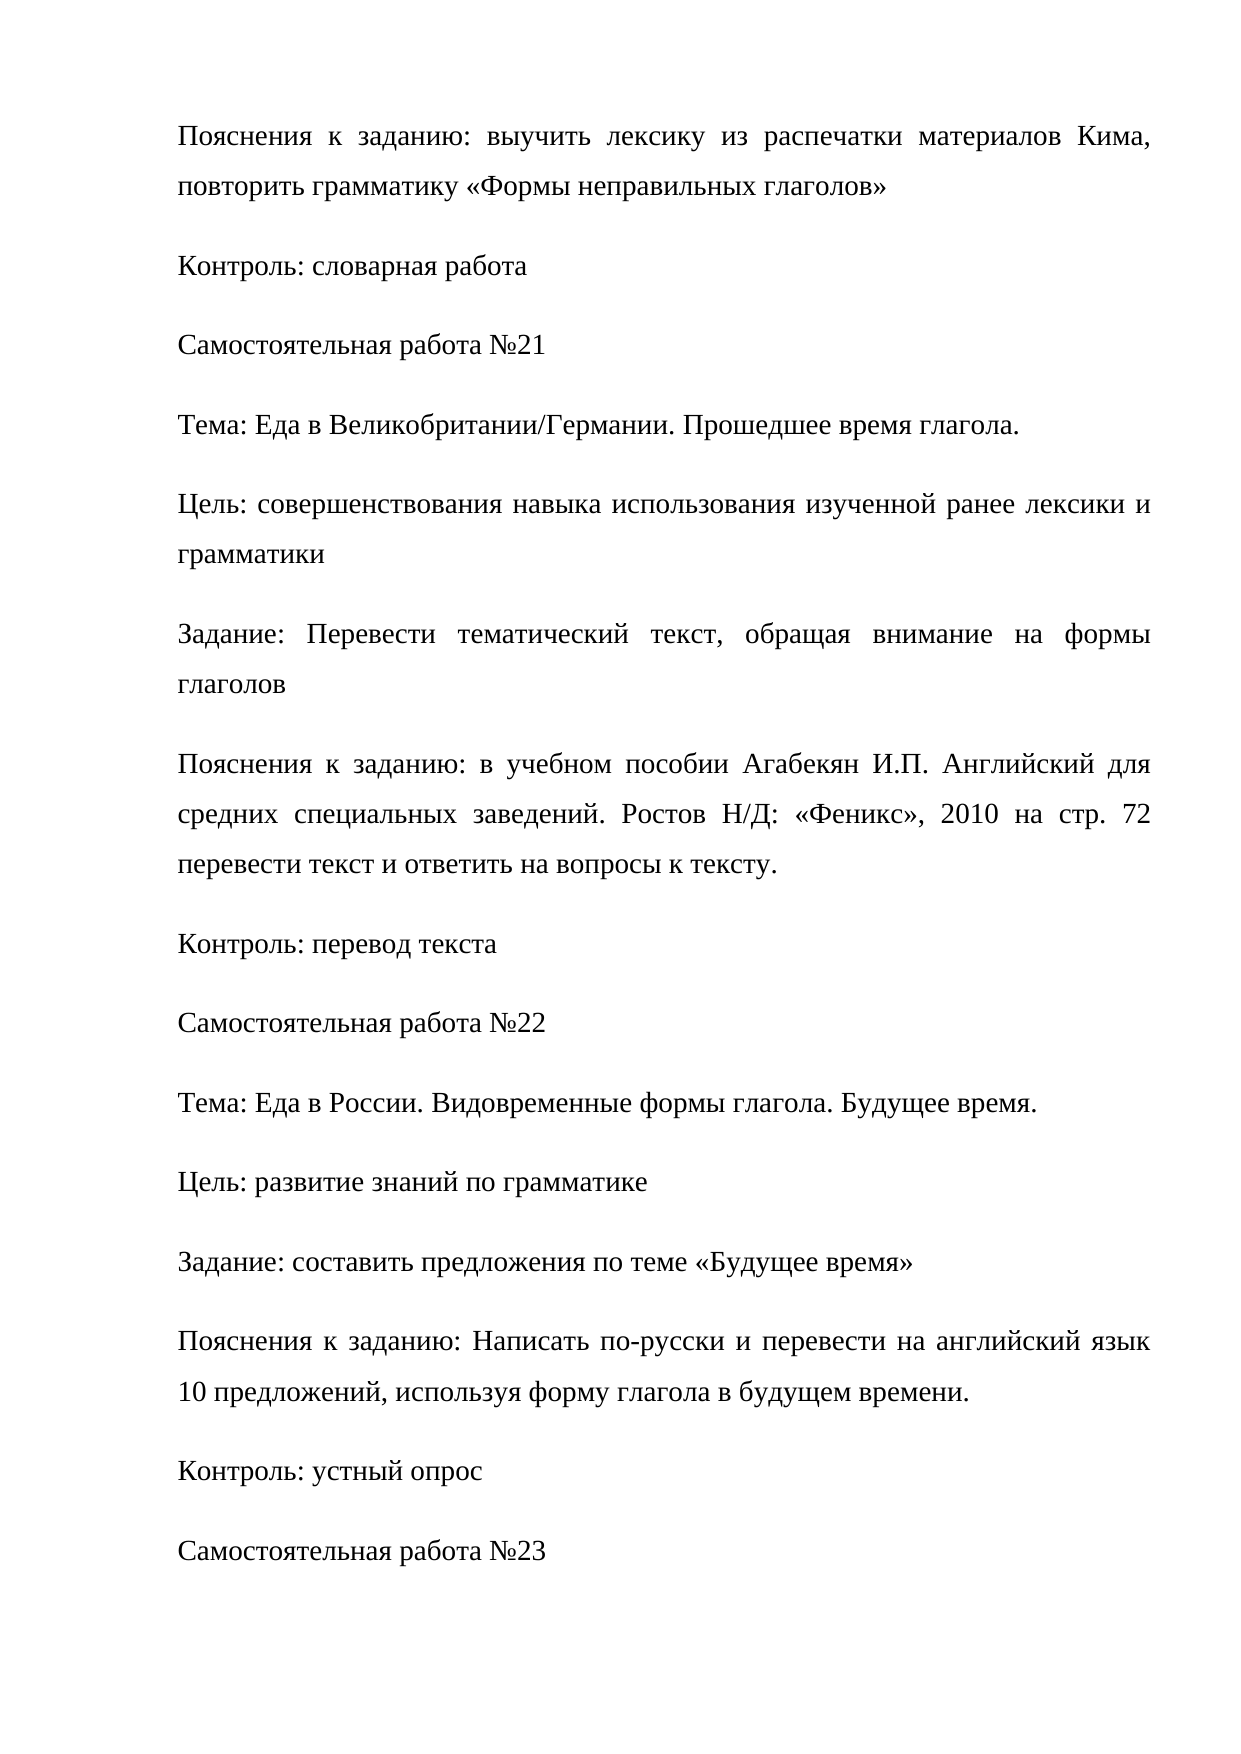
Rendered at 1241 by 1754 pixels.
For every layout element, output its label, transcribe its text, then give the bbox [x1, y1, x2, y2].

text Контроль: устный опрос [177, 1453, 1152, 1487]
text Самостоятельная работа №23 [177, 1533, 1152, 1566]
text Пояснения к заданию: Написать по-русски и перевести на английский язык 10 предложений, используя форму глагола в будущем времени. [177, 1323, 1152, 1407]
text Пояснения к заданию: выучить лексику из распечатки материалов Кима, повторить грамматику «Формы неправильных глаголов» [177, 118, 1152, 202]
text Тема: Еда в России. Видовременные формы глагола. Будущее время. [177, 1085, 1152, 1118]
text Самостоятельная работа №22 [177, 1006, 1152, 1039]
text Самостоятельная работа №21 [177, 327, 1152, 361]
text Цель: развитие знаний по грамматике [177, 1164, 1152, 1198]
text Тема: Еда в Великобритании/Германии. Прошедшее время глагола. [177, 407, 1152, 440]
text Задание: составить предложения по теме «Будущее время» [177, 1244, 1152, 1277]
text Цель: совершенствования навыка использования изученной ранее лексики и грамматики [177, 486, 1152, 570]
text Контроль: перевод текста [177, 926, 1152, 959]
text Пояснения к заданию: в учебном пособии Агабекян И.П. Английский для средних специальных заведений. Ростов Н/Д: «Феникс», 2010 на стр. 72 перевести текст и ответить на вопросы к тексту. [177, 746, 1152, 880]
text Задание: Перевести тематический текст, обращая внимание на формы глаголов [177, 616, 1152, 700]
text Контроль: словарная работа [177, 248, 1152, 281]
